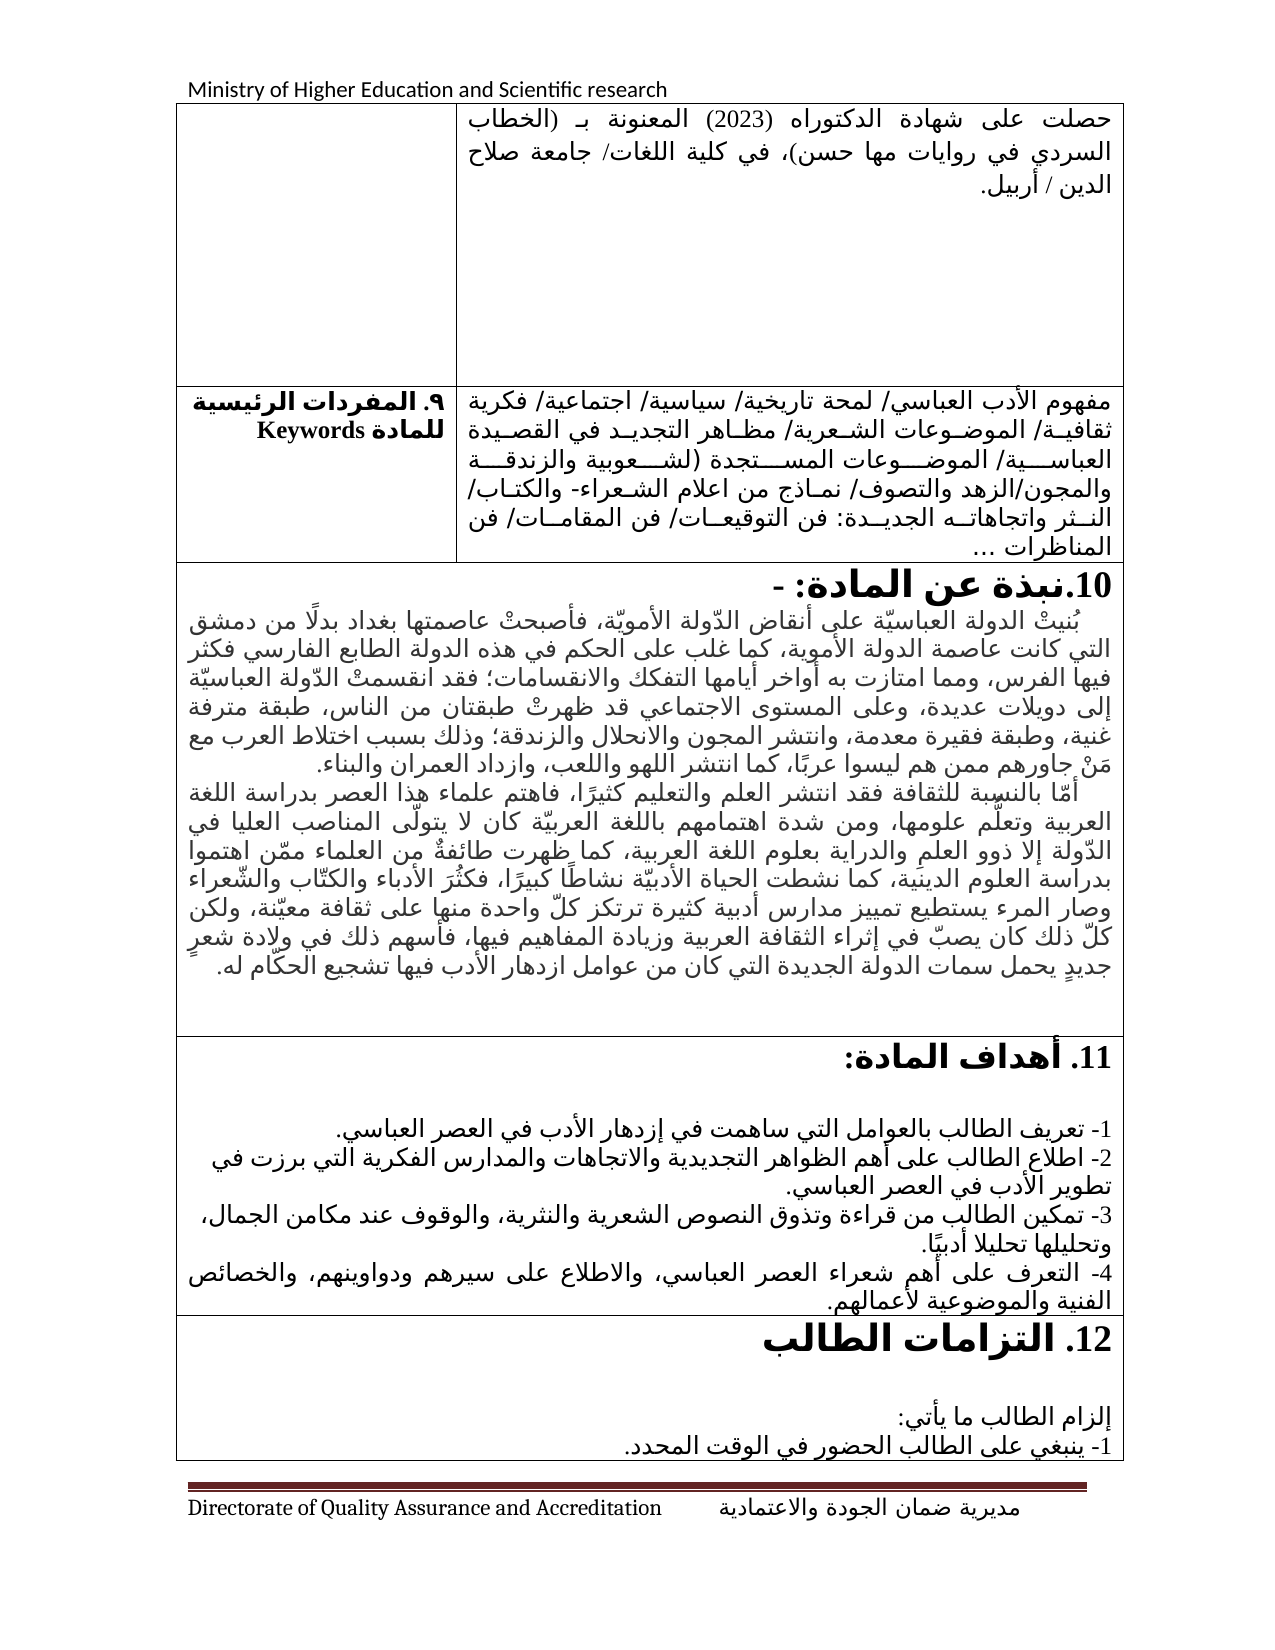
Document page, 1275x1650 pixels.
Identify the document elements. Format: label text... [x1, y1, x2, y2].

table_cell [177, 104, 456, 386]
table_cell ٩. المفردات الرئيسية للمادة Keywords [177, 387, 456, 562]
table_cell مفهوم الأدب العباسي/ لمحة تاريخية/ سياسية/ اجتماعية/ فكرية ثقافية/ الموضوعات الشعرية/ مظاهر التجديد في القصيدة العباسية/ الموضوعات المستجدة (لشعوبية والزندقة والمجون/الزهد والتصوف/ نماذج من اعلام الشعراء- والكتاب/ النثر واتجاهاته الجديدة: فن التوقيعات/ فن المقامات/ فن المناظرات ... [457, 387, 1123, 562]
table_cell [457, 104, 1123, 386]
table_cell 11. أهداف المادة: 1- تعريف الطالب بالعوامل التي ساهمت في إزدهار الأدب في العصر العباسي. 2- اطلاع الطالب على أهم الظواهر التجديدية والاتجاهات والمدارس الفكرية التي برزت في تطوير الأدب في العصر العباسي. 3- تمكين الطالب من قراءة وتذوق النصوص الشعرية والنثرية، والوقوف عند مكامن الجمال، وتحليلها تحليلا أدبيًا. 4- التعرف على أهم شعراء العصر العباسي، والاطلاع على سيرهم ودواوينهم، والخصائص الفنية والموضوعية لأعمالهم. [177, 1037, 1123, 1315]
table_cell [177, 1316, 1123, 1460]
table_cell 10.نبذة عن المادة: - بُنيتْ الدولة العباسيّة على أنقاض الدّولة الأمويّة، فأصبحتْ عاصمتها بغداد بدلًا من دمشق التي كانت عاصمة الدولة الأموية، كما غلب على الحكم في هذه الدولة الطابع الفارسي فكثر فيها الفرس، ومما امتازت به أواخر أيامها التفكك والانقسامات؛ فقد انقسمتْ الدّولة العباسيّة إلى دويلات عديدة، وعلى المستوى الاجتماعي قد ظهرتْ طبقتان من الناس، طبقة مترفة غنية، وطبقة فقيرة معدمة، وانتشر المجون والانحلال والزندقة؛ وذلك بسبب اختلاط العرب مع مَنْ جاورهم ممن هم ليسوا عربًا، كما انتشر اللهو واللعب، وازداد العمران والبناء. أمّا بالنسبة للثقافة فقد انتشر العلم والتعليم كثيرًا، فاهتم علماء هذا العصر بدراسة اللغة العربية وتعلُّم علومها، ومن شدة اهتمامهم باللغة العربيّة كان لا يتولّى المناصب العليا في الدّولة إلا ذوو العلمِ والدراية بعلوم اللغة العربية، كما ظهرت طائفةٌ من العلماء ممّن اهتموا بدراسة العلوم الدينية، كما نشطت الحياة الأدبيّة نشاطًا كبيرًا، فكثُرَ الأدباء والكتّاب والشّعراء وصار المرء يستطيع تمييز مدارس أدبية كثيرة ترتكز كلّ واحدة منها على ثقافة معيّنة، ولكن كلّ ذلك كان يصبّ في إثراء الثقافة العربية وزيادة المفاهيم فيها، فأسهم ذلك في ولادة شعرٍ جديدٍ يحمل سمات الدولة الجديدة التي كان من عوامل ازدهار الأدب فيها تشجيع الحكّام له. [177, 563, 1123, 1036]
